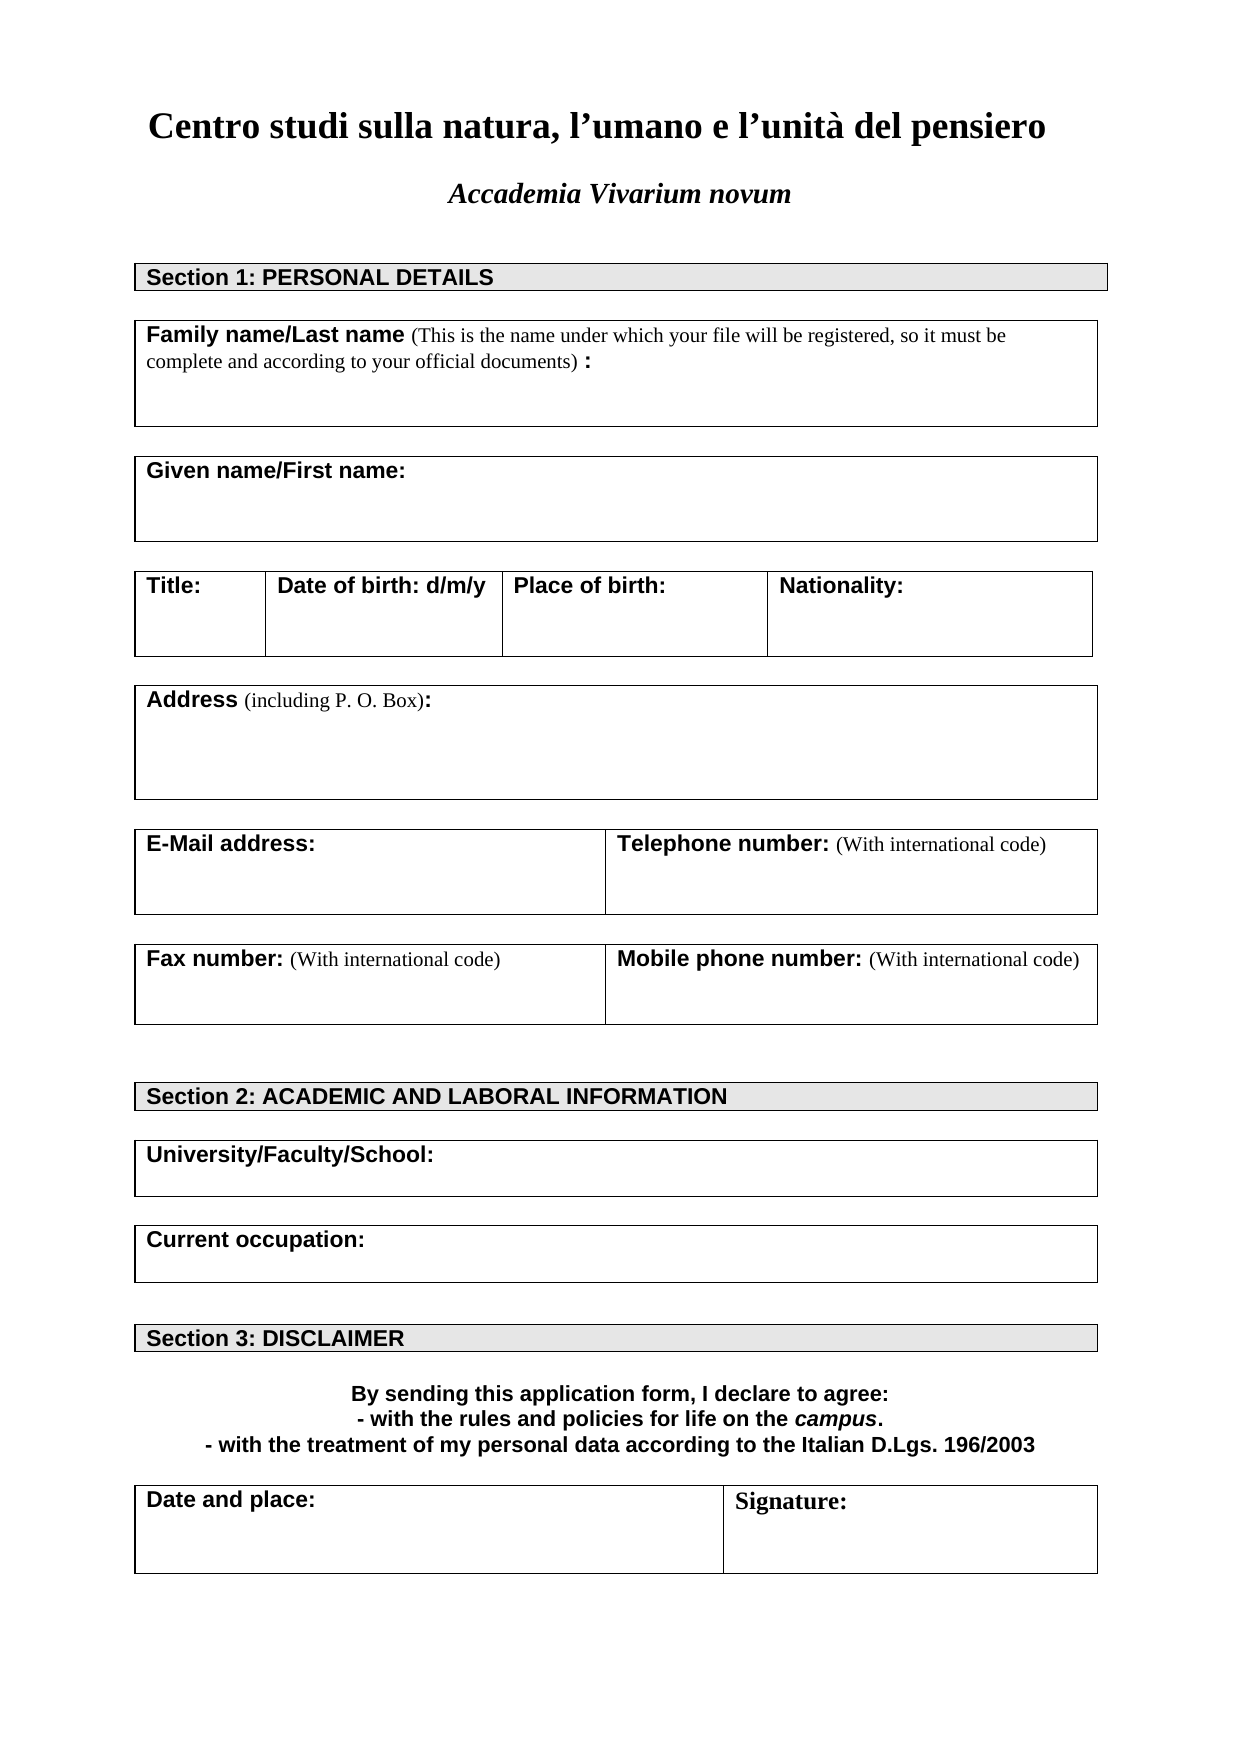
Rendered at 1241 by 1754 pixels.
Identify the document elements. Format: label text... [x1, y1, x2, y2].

table_header Date of birth: d/m/y [266, 572, 502, 656]
text By sending this application form, I declare to agree: - with the rules and policies for life on the campus. - with the treatment of my personal data according to the Italian D.Lgs. 196/2003 [148, 1381, 1093, 1457]
table_header Section 3: DISCLAIMER [136, 1325, 1097, 1351]
table_header Section 1: PERSONAL DETAILS [136, 264, 1107, 290]
text Centro studi sulla natura, l’umano e l’unità del pensiero [148, 103, 1093, 147]
text Accademia Vivarium novum [148, 176, 1093, 209]
table_header Family name/Last name (This is the name under which your file will be registered, so it must be complete and according to your official documents) : [136, 321, 1097, 426]
table_header Title: [136, 572, 265, 656]
table_header Mobile phone number: (With international code) [606, 945, 1097, 1024]
table_header Fax number: (With international code) [136, 945, 605, 1024]
table_header Current occupation: [136, 1226, 1097, 1282]
table_header Section 2: ACADEMIC AND LABORAL INFORMATION [136, 1083, 1097, 1110]
table_header Given name/First name: [136, 457, 1097, 541]
table_header Signature: [724, 1486, 1097, 1573]
table_header Date and place: [136, 1486, 723, 1573]
table_header Nationality: [768, 572, 1092, 656]
table_header Place of birth: [503, 572, 767, 656]
table_header E-Mail address: [136, 830, 605, 914]
table_header Address (including P. O. Box): [136, 686, 1097, 799]
table_header Telephone number: (With international code) [606, 830, 1097, 914]
table_header University/Faculty/School: [136, 1141, 1097, 1196]
